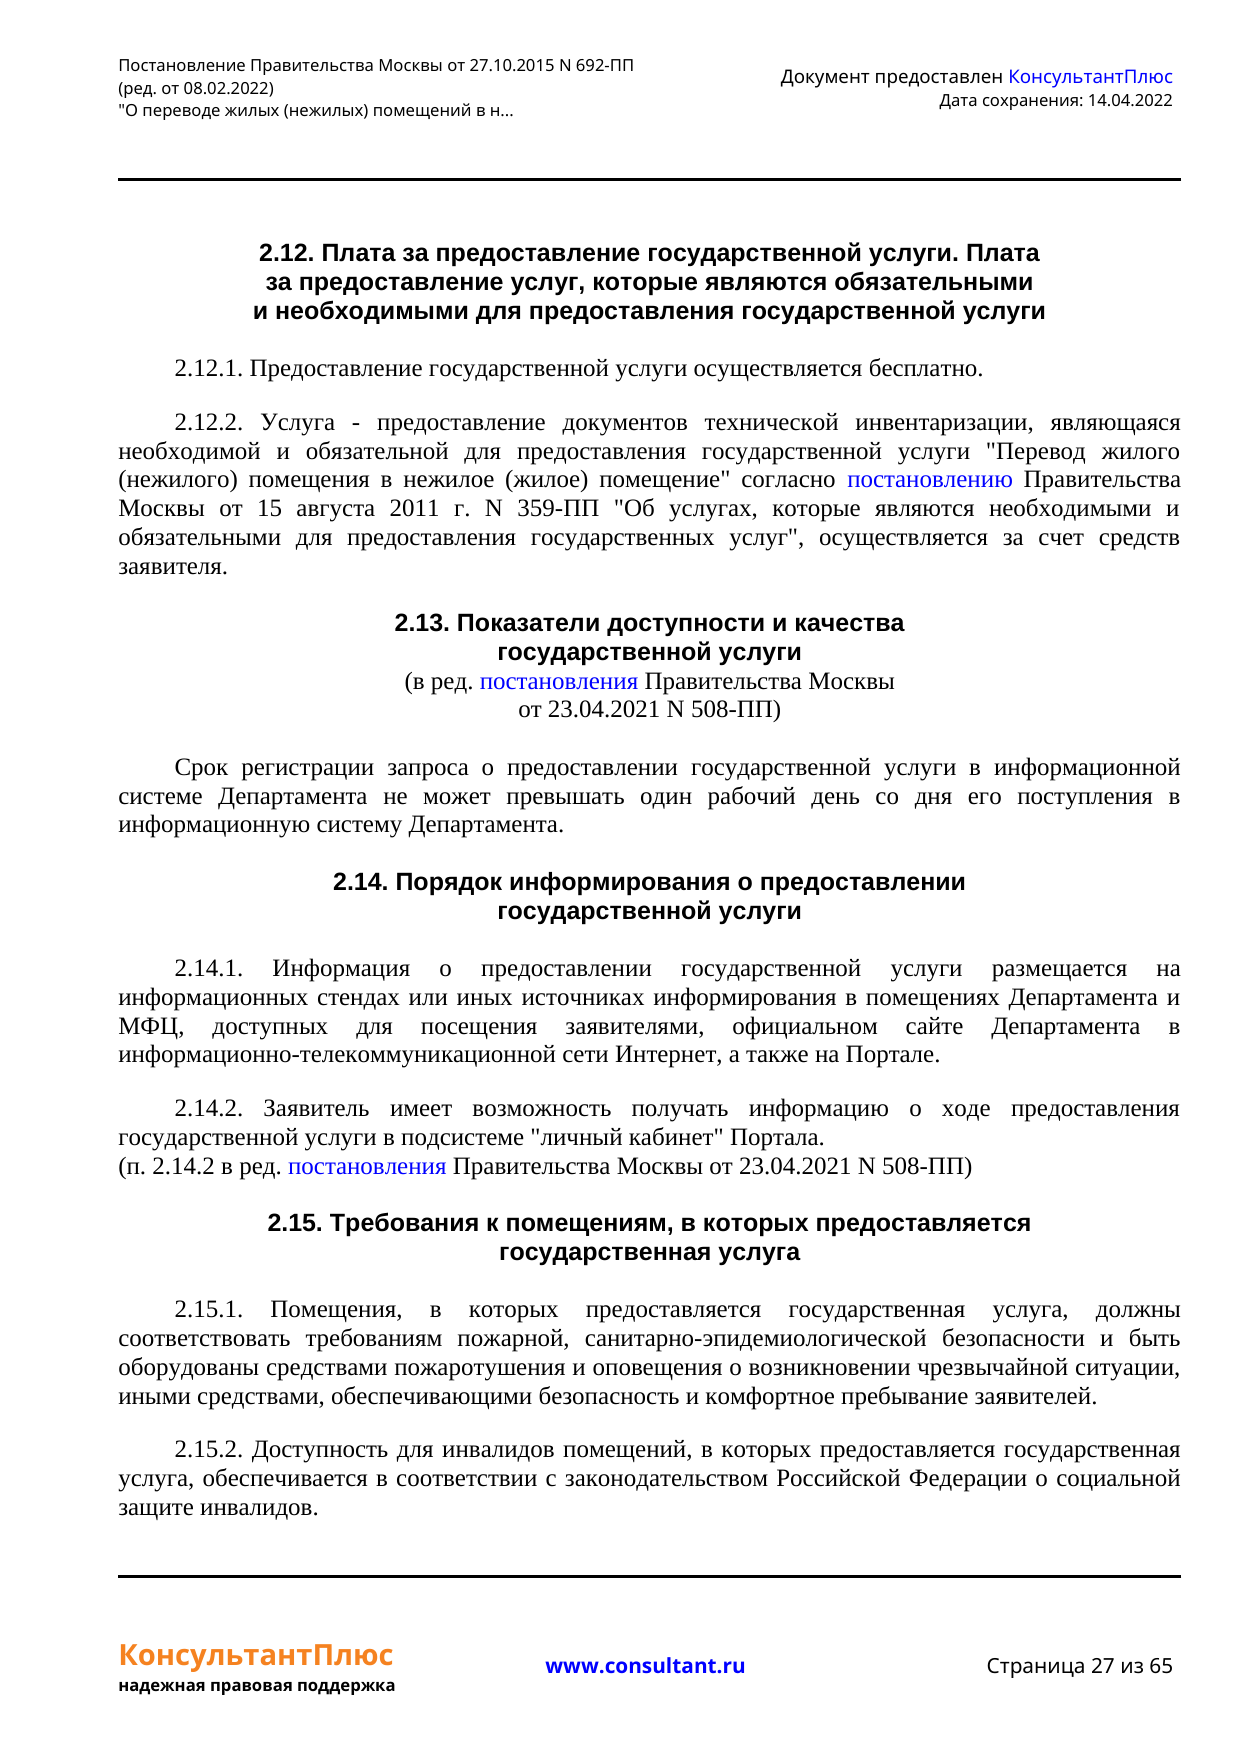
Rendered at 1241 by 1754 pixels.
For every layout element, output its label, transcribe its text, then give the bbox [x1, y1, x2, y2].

title государственной услуги [118, 637, 1181, 666]
text 2.12.2. Услуга - предоставление документов технической инвентаризации, являющаяся необходимой и обязательной для предоставления государственной услуги "Перевод жилого (нежилого) помещения в нежилое (жилое) помещение" согласно постановлению Правительства Москвы от 15 августа 2011 г. N 359-ПП "Об услугах, которые являются необходимыми и обязательными для предоставления государственных услуг", осуществляется за счет средств заявителя. [118, 407, 1181, 579]
text 2.14.2. Заявитель имеет возможность получать информацию о ходе предоставления государственной услуги в подсистеме "личный кабинет" Портала. [118, 1093, 1181, 1151]
text 2.12.1. Предоставление государственной услуги осуществляется бесплатно. [118, 353, 1181, 382]
text 2.15.2. Доступность для инвалидов помещений, в которых предоставляется государственная услуга, обеспечивается в соответствии с законодательством Российской Федерации о социальной защите инвалидов. [118, 1434, 1181, 1521]
text (п. 2.14.2 в ред. постановления Правительства Москвы от 23.04.2021 N 508-ПП) [118, 1151, 1181, 1179]
title 2.14. Порядок информирования о предоставлении [118, 867, 1181, 896]
title 2.12. Плата за предоставление государственной услуги. Плата [118, 238, 1181, 267]
title за предоставление услуг, которые являются обязательными [118, 267, 1181, 296]
text Срок регистрации запроса о предоставлении государственной услуги в информационной системе Департамента не может превышать один рабочий день со дня его поступления в информационную систему Департамента. [118, 752, 1181, 838]
title государственной услуги [118, 896, 1181, 924]
title и необходимыми для предоставления государственной услуги [118, 296, 1181, 324]
title 2.13. Показатели доступности и качества [118, 608, 1181, 637]
text (в ред. постановления Правительства Москвы [118, 666, 1181, 694]
text 2.14.1. Информация о предоставлении государственной услуги размещается на информационных стендах или иных источниках информирования в помещениях Департамента и МФЦ, доступных для посещения заявителями, официальном сайте Департамента в информационно-телекоммуникационной сети Интернет, а также на Портале. [118, 953, 1181, 1068]
title государственная услуга [118, 1237, 1181, 1266]
title 2.15. Требования к помещениям, в которых предоставляется [118, 1208, 1181, 1237]
text 2.15.1. Помещения, в которых предоставляется государственная услуга, должны соответствовать требованиям пожарной, санитарно-эпидемиологической безопасности и быть оборудованы средствами пожаротушения и оповещения о возникновении чрезвычайной ситуации, иными средствами, обеспечивающими безопасность и комфортное пребывание заявителей. [118, 1294, 1181, 1409]
text от 23.04.2021 N 508-ПП) [118, 694, 1181, 723]
